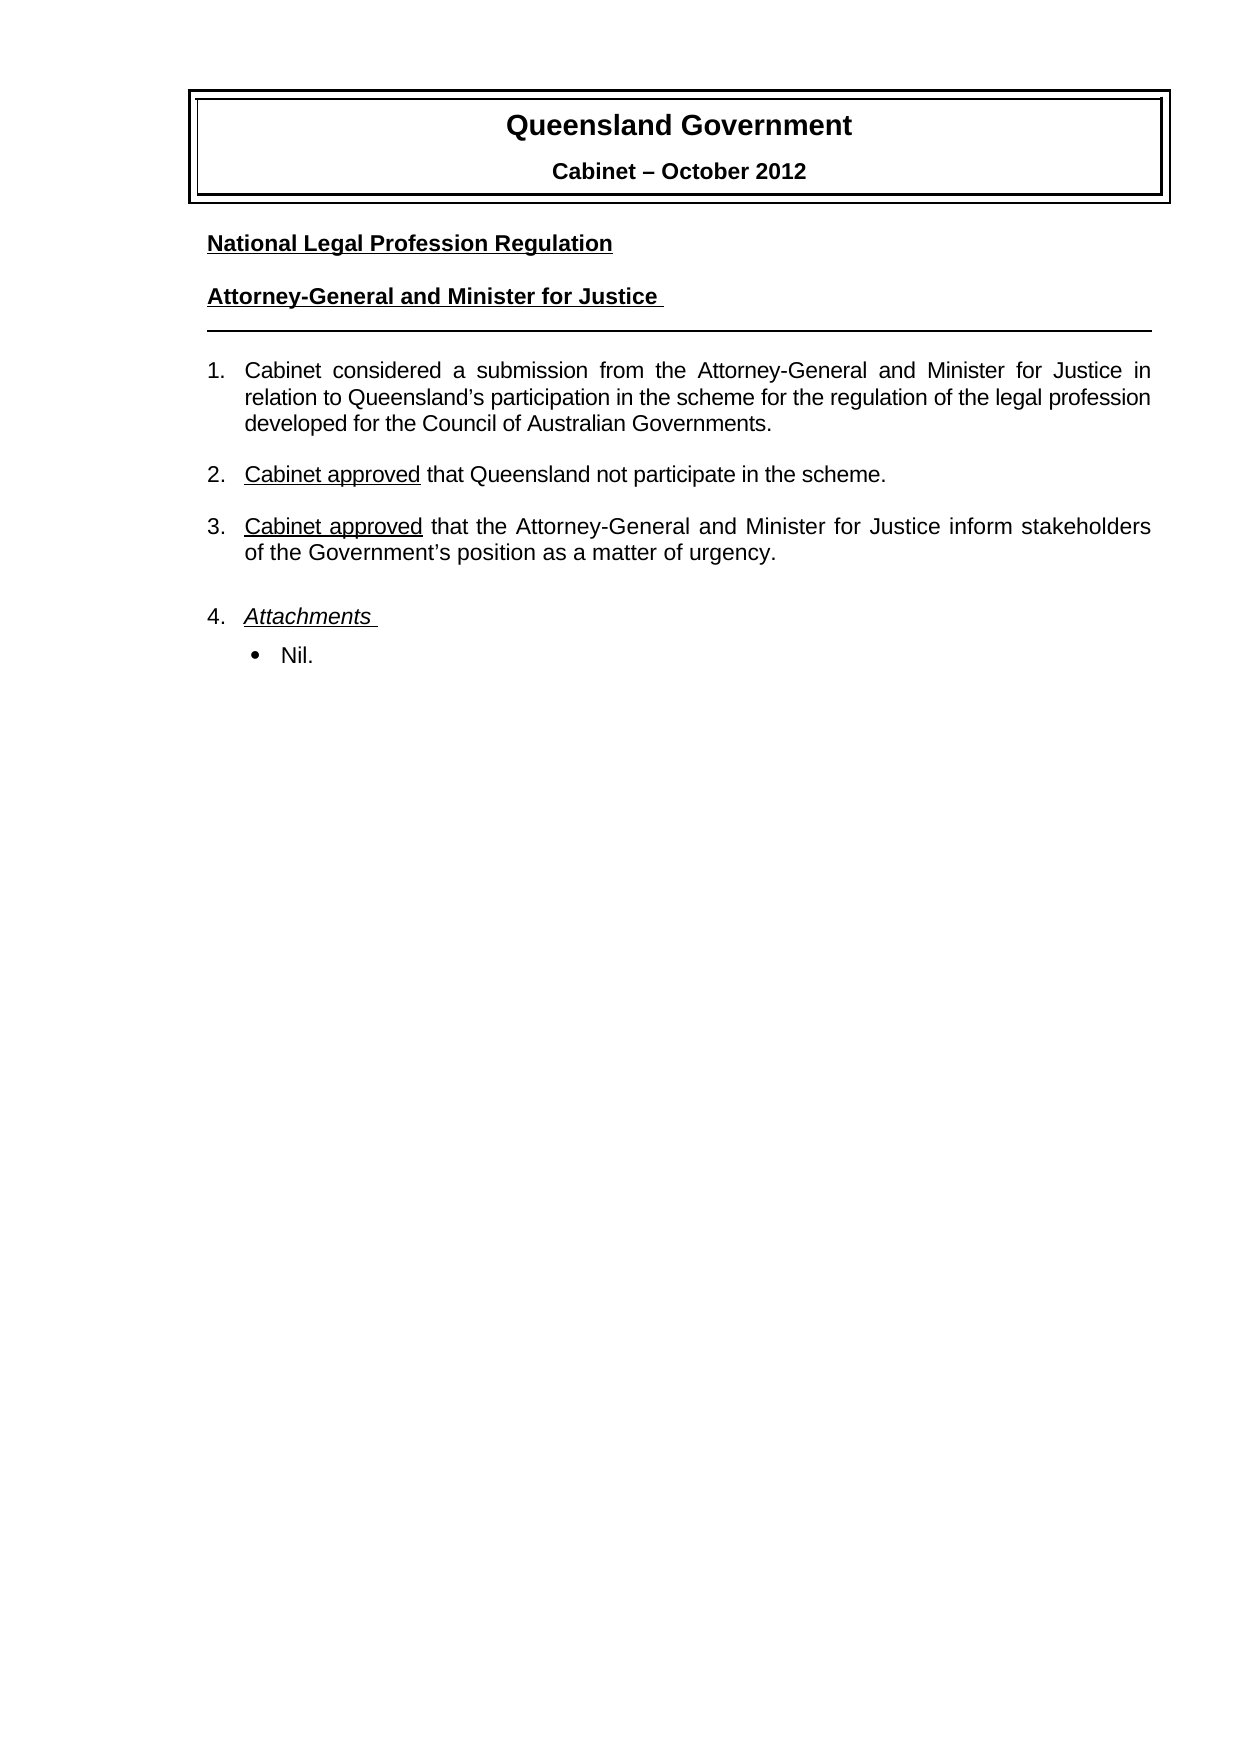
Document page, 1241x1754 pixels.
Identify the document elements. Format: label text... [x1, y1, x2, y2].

list Cabinet approved that not participate in the scheme. [207, 461, 1152, 488]
list Cabinet approved that the Attorney-General and Minister for Justice inform stakeholders of the Government’s position as a matter of urgency. [207, 513, 1152, 565]
list Nil. [244, 642, 1152, 668]
list Attachments [207, 603, 1152, 629]
list Cabinet considered a submission from the Attorney-General and Minister for Justice in relation to ’s participation in the scheme for the regulation of the legal profession developed for the Council of Australian Governments. [207, 357, 1152, 436]
